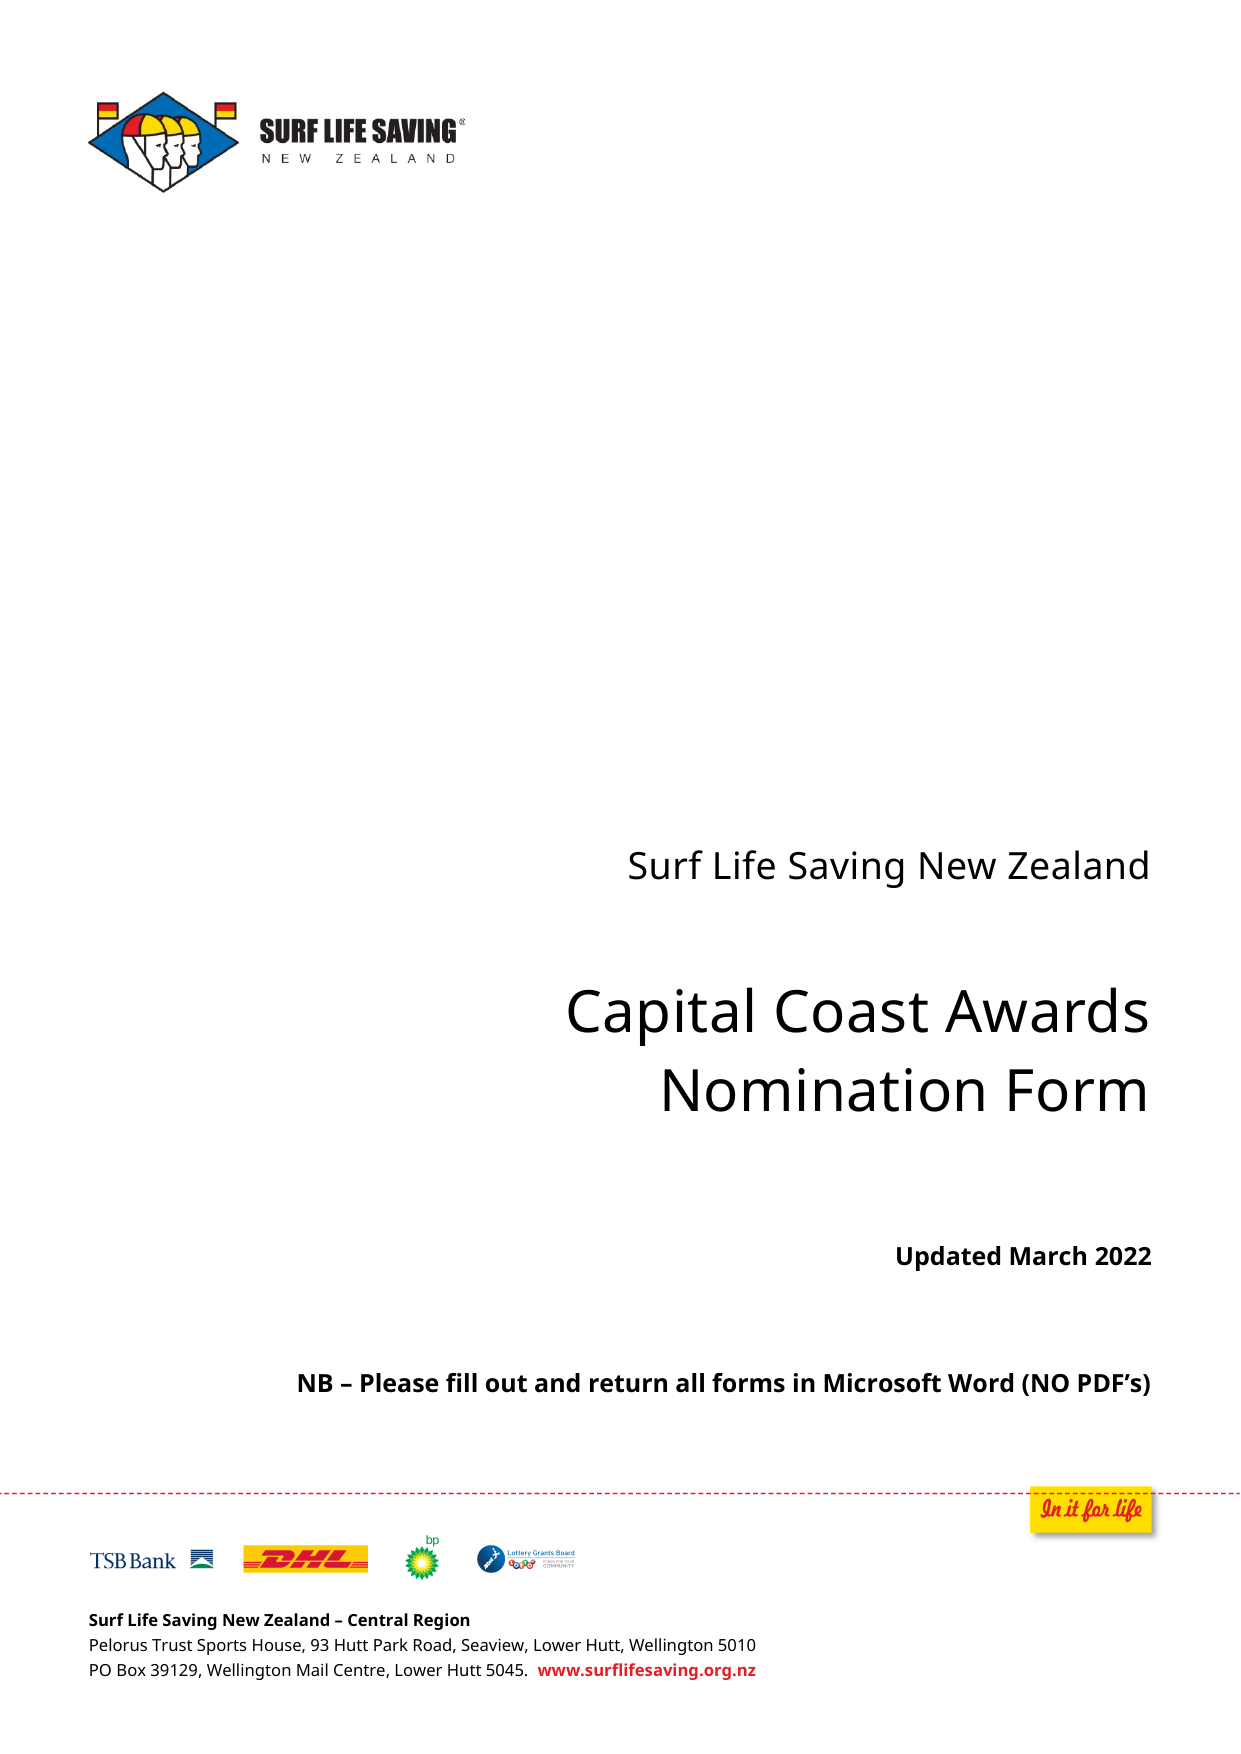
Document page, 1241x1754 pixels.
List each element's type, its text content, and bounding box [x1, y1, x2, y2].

picture [0, 1484, 1240, 1599]
title Capital Coast Awards Nomination Form [0, 970, 1152, 1196]
title Surf Life Saving New Zealand [0, 839, 1152, 890]
text NB – Please fill out and return all forms in Microsoft Word (NO PDF’s) [89, 1366, 1152, 1400]
picture [87, 91, 466, 193]
subtitle Updated March 2022 [89, 1238, 1152, 1272]
